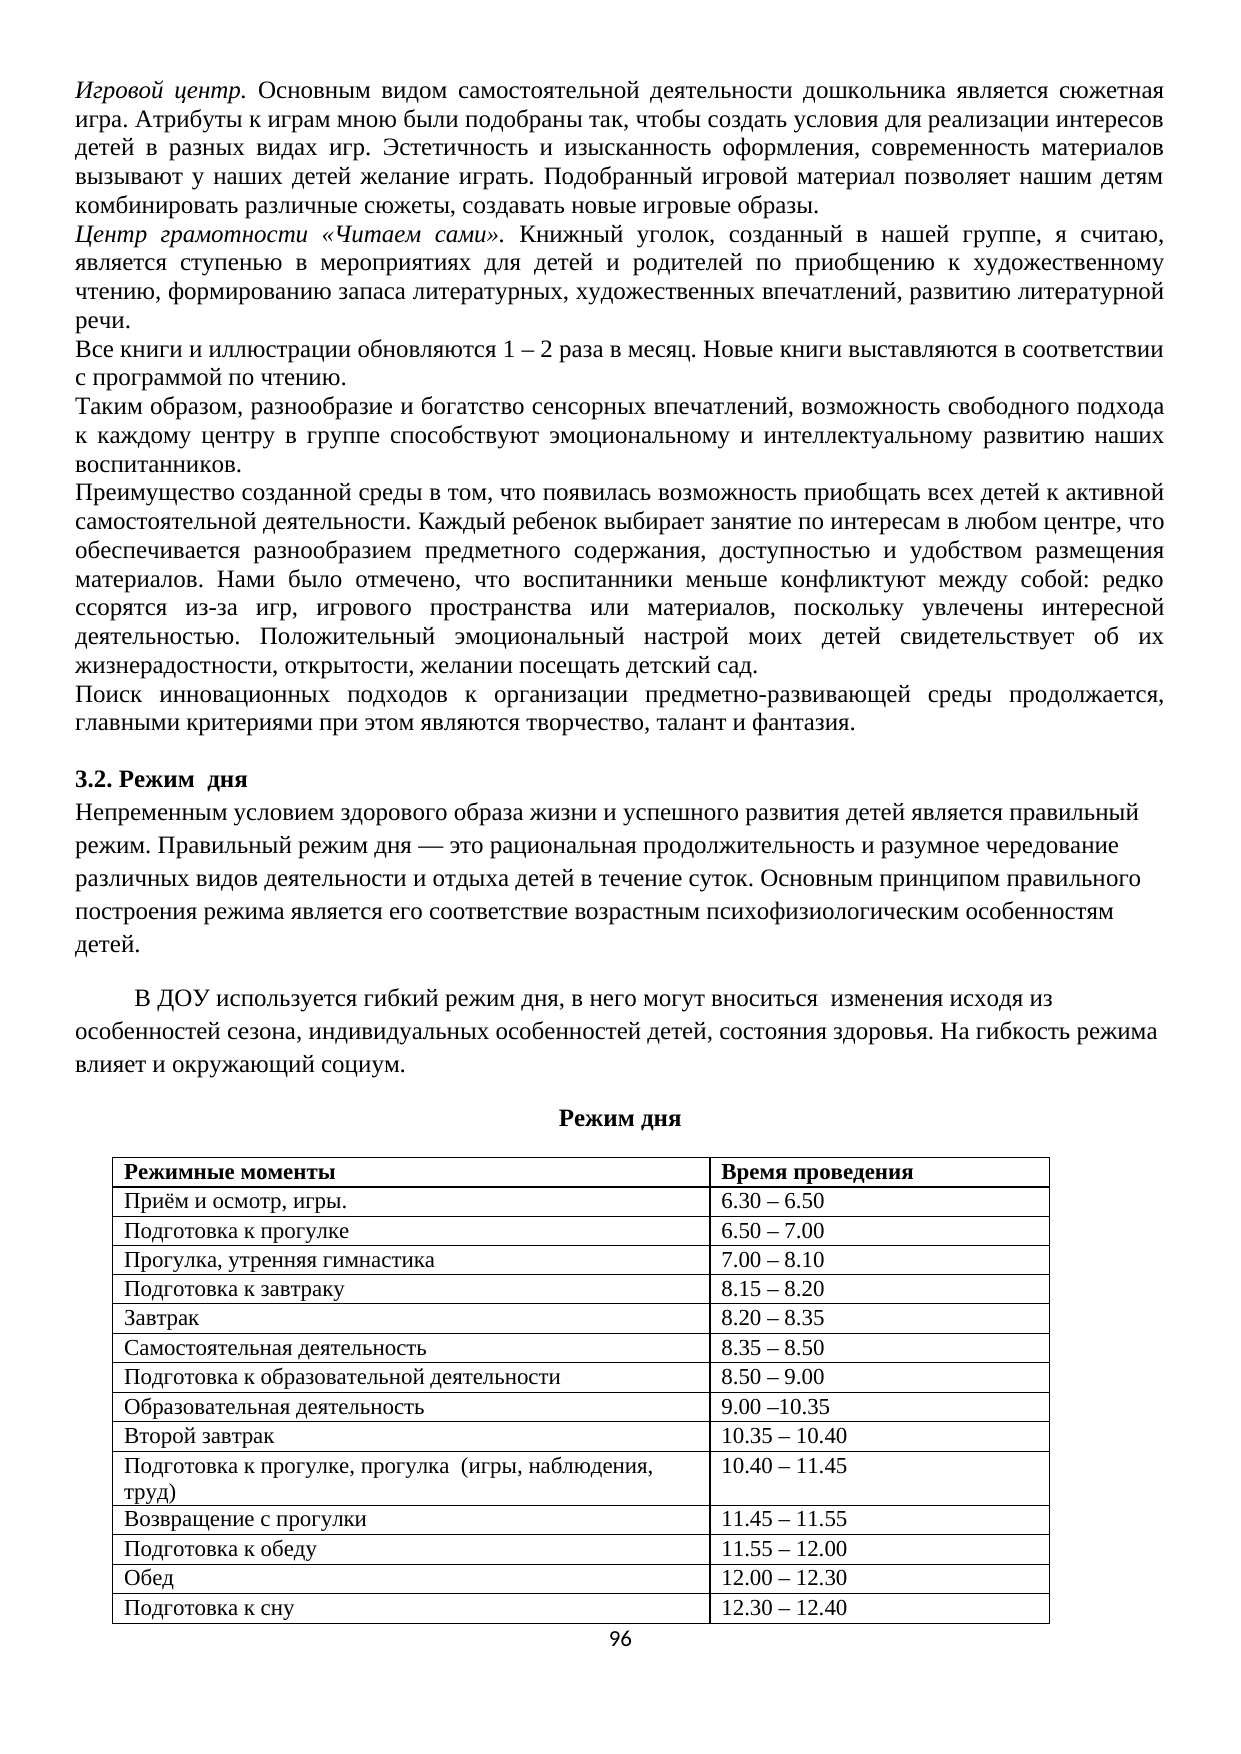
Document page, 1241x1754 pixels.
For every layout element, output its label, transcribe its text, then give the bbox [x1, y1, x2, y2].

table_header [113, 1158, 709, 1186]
text Центр грамотности «Читаем сами». Книжный уголок, созданный в нашей группе, я считаю, является ступенью в мероприятиях для детей и родителей по приобщению к художественному чтению, формированию запаса литературных, художественных впечатлений, развитию литературной речи. [75, 219, 1165, 334]
text Преимущество созданной среды в том, что появилась возможность приобщать всех детей к активной самостоятельной деятельности. Каждый ребенок выбирает занятие по интересам в любом центре, что обеспечивается разнообразием предметного содержания, доступностью и удобством размещения материалов. Нами было отмечено, что воспитанники меньше конфликтуют между собой: редко ссорятся из-за игр, игрового пространства или материалов, поскольку увлечены интересной деятельностью. Положительный эмоциональный настрой моих детей свидетельствует об их жизнерадостности, открытости, желании посещать детский сад. [75, 477, 1165, 679]
text Все книги и иллюстрации обновляются 1 – 2 раза в месяц. Новые книги выставляются в соответствии с программой по чтению. [75, 334, 1165, 391]
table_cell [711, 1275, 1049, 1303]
text 3.2. Режим дня Непременным условием здорового образа жизни и успешного развития детей является правильный режим. Правильный режим дня — это рациональная продолжительность и разумное чередование различных видов деятельности и отдыха детей в течение суток. Основным принципом правильного построения режима является его соответствие возрастным психофизиологическим особенностям детей. [75, 764, 1165, 958]
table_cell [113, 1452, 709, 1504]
text Игровой центр. Основным видом самостоятельной деятельности дошкольника является сюжетная игра. Атрибуты к играм мною были подобраны так, чтобы создать условия для реализации интересов детей в разных видах игр. Эстетичность и изысканность оформления, современность материалов вызывают у наших детей желание играть. Подобранный игровой материал позволяет нашим детям комбинировать различные сюжеты, создавать новые игровые образы. [75, 75, 1165, 219]
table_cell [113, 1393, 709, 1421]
text В ДОУ используется гибкий режим дня, в него могут вноситься изменения исходя из особенностей сезона, индивидуальных особенностей детей, состояния здоровья. На гибкость режима влияет и окружающий социум. [75, 983, 1165, 1078]
text Поиск инновационных подходов к организации предметно-развивающей среды продолжается, главными критериями при этом являются творчество, талант и фантазия. [75, 679, 1165, 736]
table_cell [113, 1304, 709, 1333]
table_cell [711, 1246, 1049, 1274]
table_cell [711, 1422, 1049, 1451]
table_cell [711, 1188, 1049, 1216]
text Режим дня [75, 1103, 1165, 1132]
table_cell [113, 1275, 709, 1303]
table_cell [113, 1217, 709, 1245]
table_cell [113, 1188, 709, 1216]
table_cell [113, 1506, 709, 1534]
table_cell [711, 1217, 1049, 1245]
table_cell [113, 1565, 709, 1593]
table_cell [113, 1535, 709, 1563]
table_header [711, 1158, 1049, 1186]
text Таким образом, разнообразие и богатство сенсорных впечатлений, возможность свободного подхода к каждому центру в группе способствуют эмоциональному и интеллектуальному развитию наших воспитанников. [75, 391, 1165, 477]
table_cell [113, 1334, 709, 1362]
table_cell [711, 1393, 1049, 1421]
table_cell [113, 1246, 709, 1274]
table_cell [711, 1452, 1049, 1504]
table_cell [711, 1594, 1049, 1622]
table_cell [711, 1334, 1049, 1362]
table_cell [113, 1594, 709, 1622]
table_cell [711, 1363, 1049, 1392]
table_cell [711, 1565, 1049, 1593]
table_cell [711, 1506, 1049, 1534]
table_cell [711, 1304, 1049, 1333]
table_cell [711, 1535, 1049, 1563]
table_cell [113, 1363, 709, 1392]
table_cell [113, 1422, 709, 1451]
